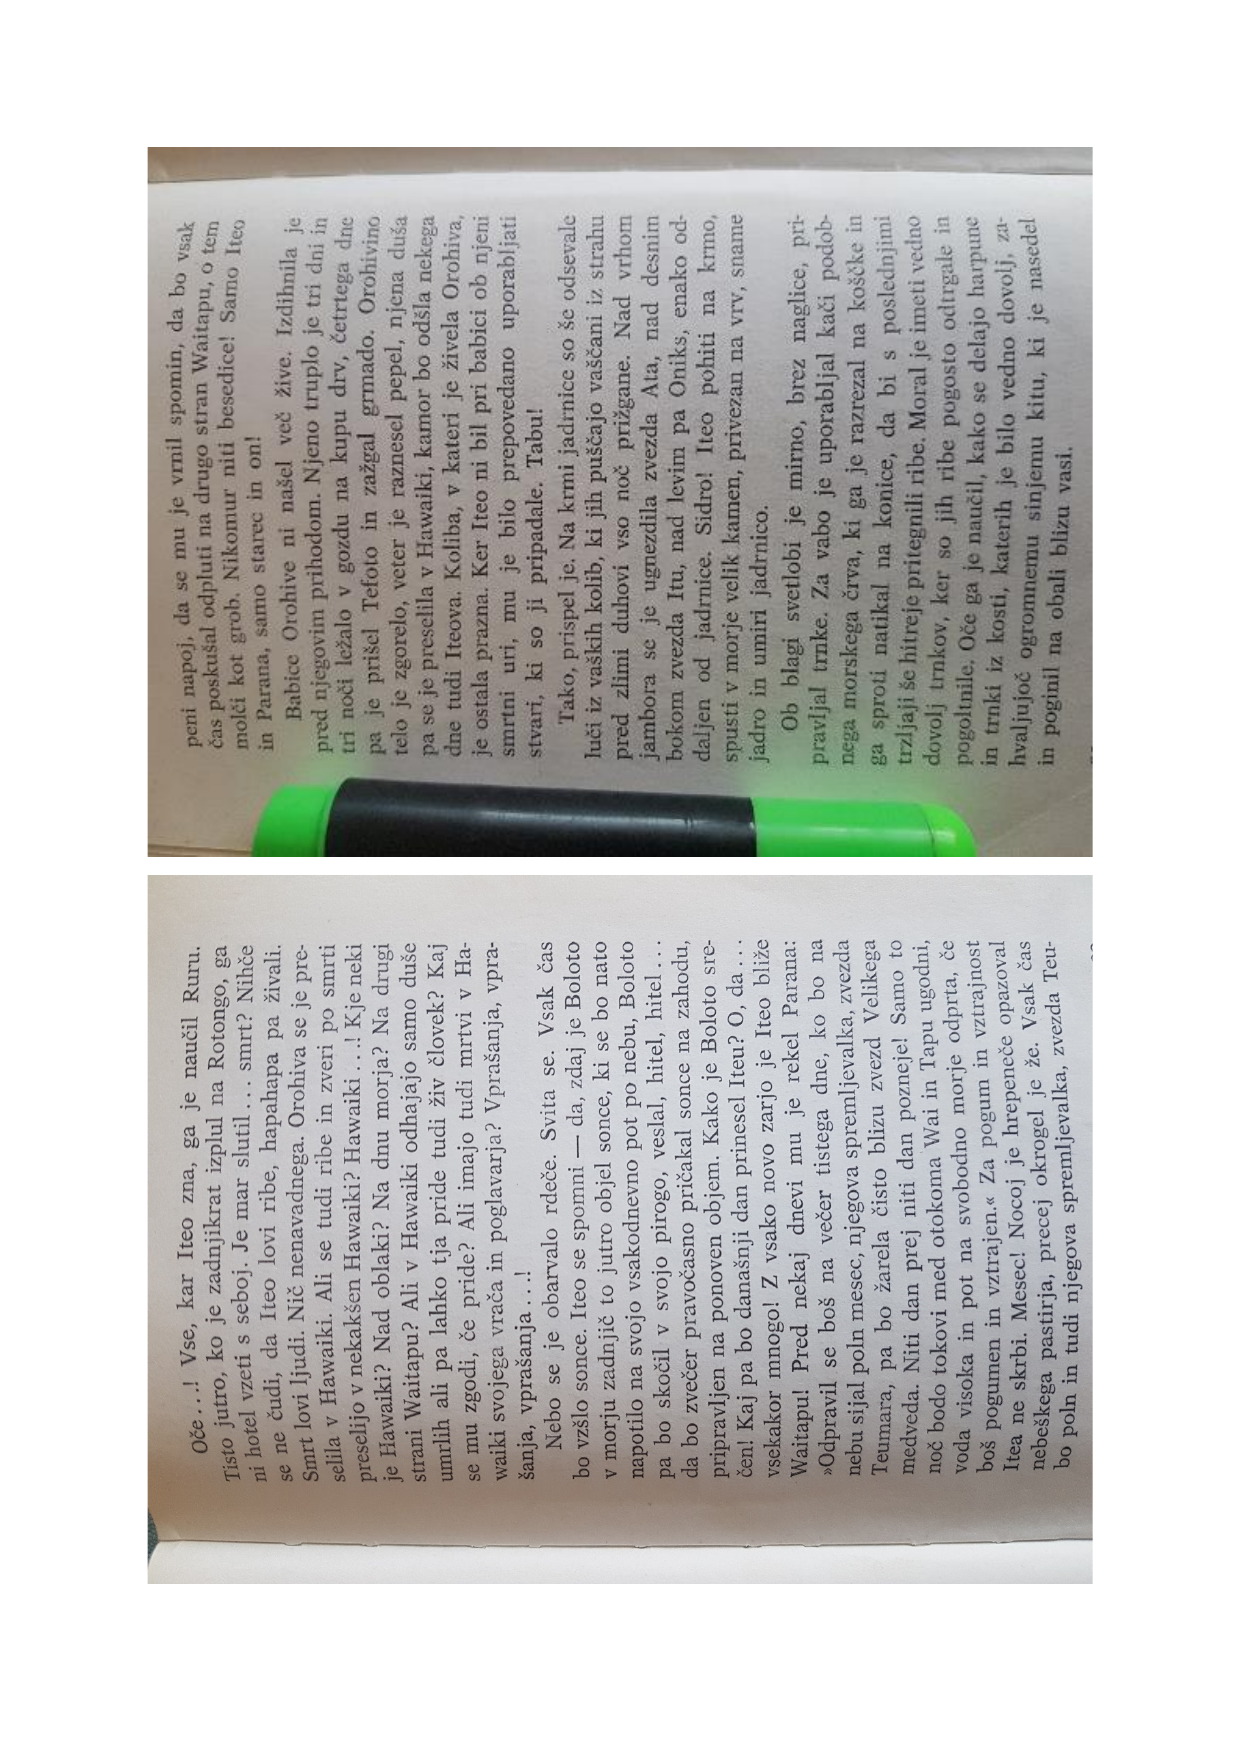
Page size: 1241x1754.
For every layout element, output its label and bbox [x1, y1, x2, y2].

picture [147, 147, 1093, 857]
picture [147, 875, 1093, 1584]
